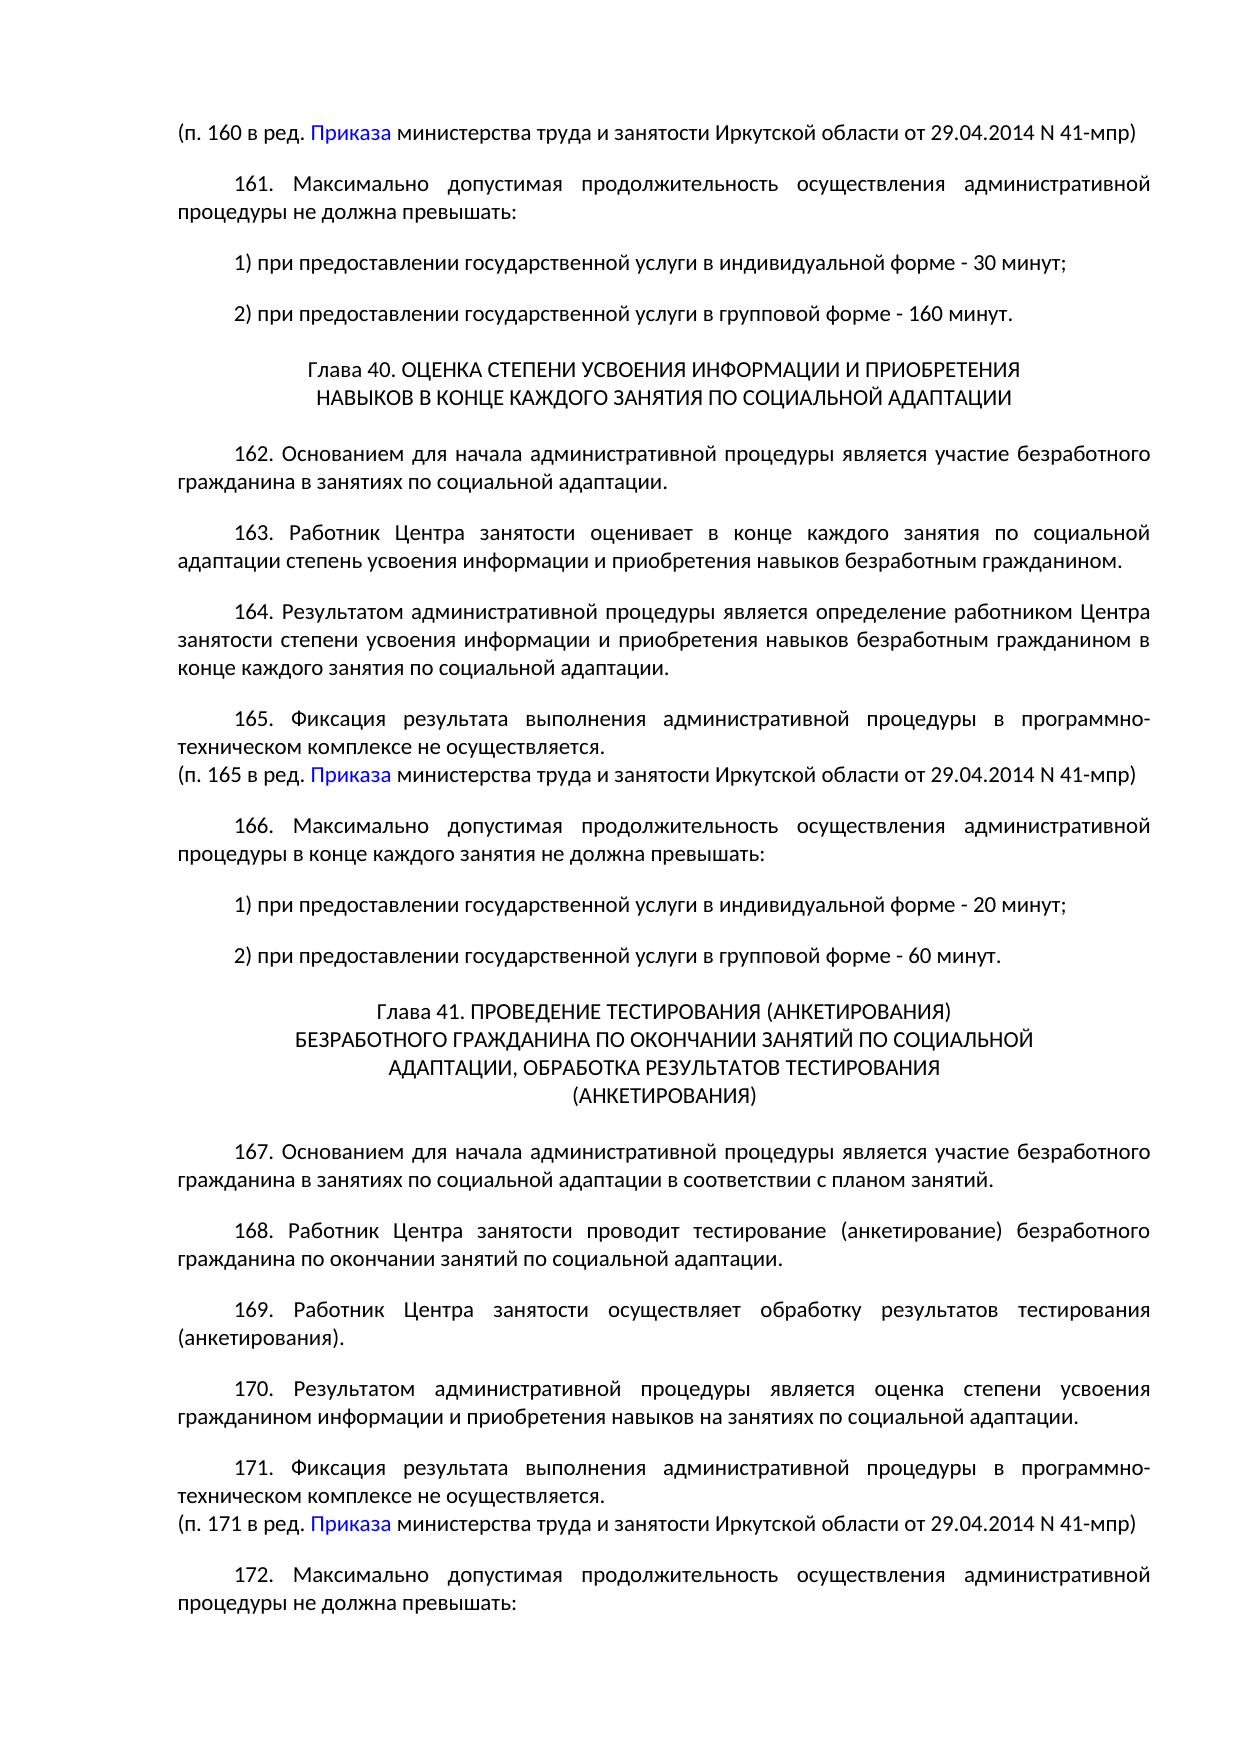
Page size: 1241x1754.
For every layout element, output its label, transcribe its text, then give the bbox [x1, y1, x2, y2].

text 2) при предоставлении государственной услуги в групповой форме - 60 минут. [177, 941, 1152, 969]
text 1) при предоставлении государственной услуги в индивидуальной форме - 30 минут; [177, 248, 1152, 276]
text (п. 160 в ред. Приказа министерства труда и занятости Иркутской области от 29.04.2014 N 41-мпр) [177, 118, 1152, 146]
text 1) при предоставлении государственной услуги в индивидуальной форме - 20 минут; [177, 890, 1152, 918]
text (п. 165 в ред. Приказа министерства труда и занятости Иркутской области от 29.04.2014 N 41-мпр) [177, 760, 1152, 788]
text 169. Работник Центра занятости осуществляет обработку результатов тестирования (анкетирования). [177, 1295, 1152, 1351]
text Глава 40. ОЦЕНКА СТЕПЕНИ УСВОЕНИЯ ИНФОРМАЦИИ И ПРИОБРЕТЕНИЯ [177, 355, 1152, 383]
text 163. Работник Центра занятости оценивает в конце каждого занятия по социальной адаптации степень усвоения информации и приобретения навыков безработным гражданином. [177, 518, 1152, 574]
text 166. Максимально допустимая продолжительность осуществления административной процедуры в конце каждого занятия не должна превышать: [177, 811, 1152, 867]
text (п. 171 в ред. Приказа министерства труда и занятости Иркутской области от 29.04.2014 N 41-мпр) [177, 1509, 1152, 1537]
text 161. Максимально допустимая продолжительность осуществления административной процедуры не должна превышать: [177, 169, 1152, 225]
text 2) при предоставлении государственной услуги в групповой форме - 160 минут. [177, 299, 1152, 327]
text 168. Работник Центра занятости проводит тестирование (анкетирование) безработного гражданина по окончании занятий по социальной адаптации. [177, 1216, 1152, 1272]
text 165. Фиксация результата выполнения административной процедуры в программно-техническом комплексе не осуществляется. [177, 704, 1152, 760]
text 164. Результатом административной процедуры является определение работником Центра занятости степени усвоения информации и приобретения навыков безработным гражданином в конце каждого занятия по социальной адаптации. [177, 597, 1152, 681]
text 170. Результатом административной процедуры является оценка степени усвоения гражданином информации и приобретения навыков на занятиях по социальной адаптации. [177, 1374, 1152, 1430]
text 171. Фиксация результата выполнения административной процедуры в программно-техническом комплексе не осуществляется. [177, 1453, 1152, 1509]
text Глава 41. ПРОВЕДЕНИЕ ТЕСТИРОВАНИЯ (АНКЕТИРОВАНИЯ) [177, 997, 1152, 1025]
text НАВЫКОВ В КОНЦЕ КАЖДОГО ЗАНЯТИЯ ПО СОЦИАЛЬНОЙ АДАПТАЦИИ [177, 383, 1152, 411]
text 162. Основанием для начала административной процедуры является участие безработного гражданина в занятиях по социальной адаптации. [177, 439, 1152, 495]
text БЕЗРАБОТНОГО ГРАЖДАНИНА ПО ОКОНЧАНИИ ЗАНЯТИЙ ПО СОЦИАЛЬНОЙ [177, 1025, 1152, 1053]
text АДАПТАЦИИ, ОБРАБОТКА РЕЗУЛЬТАТОВ ТЕСТИРОВАНИЯ [177, 1053, 1152, 1081]
text 172. Максимально допустимая продолжительность осуществления административной процедуры не должна превышать: [177, 1560, 1152, 1616]
text (АНКЕТИРОВАНИЯ) [177, 1081, 1152, 1109]
text 167. Основанием для начала административной процедуры является участие безработного гражданина в занятиях по социальной адаптации в соответствии с планом занятий. [177, 1137, 1152, 1193]
